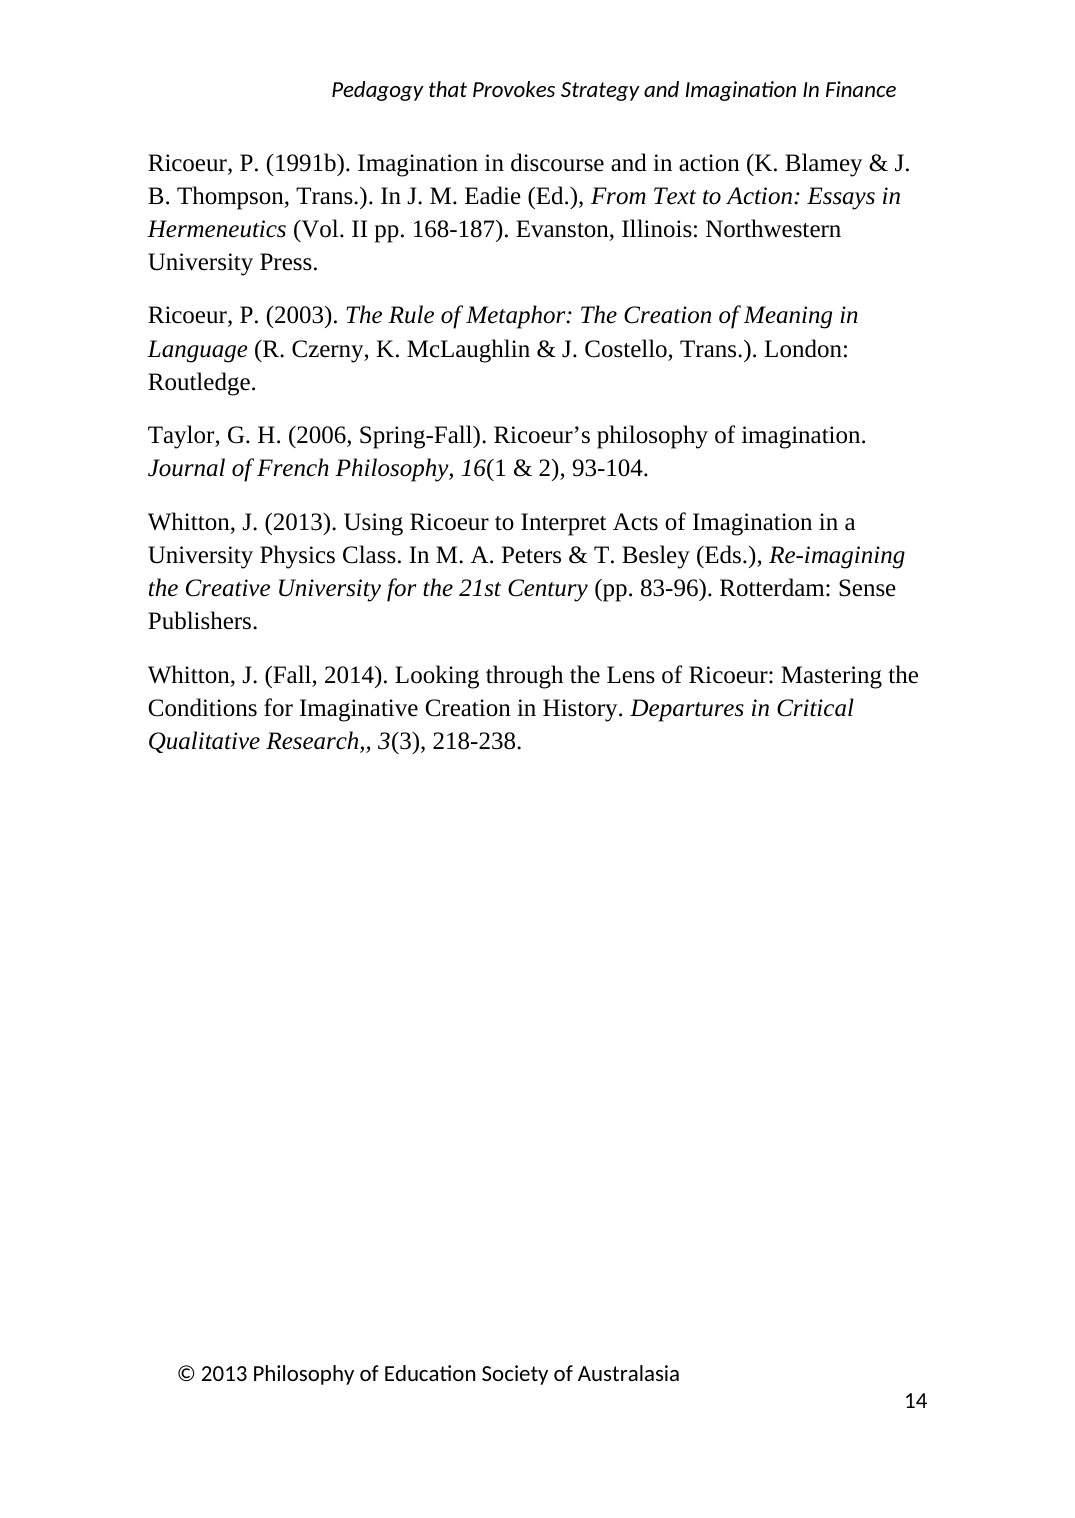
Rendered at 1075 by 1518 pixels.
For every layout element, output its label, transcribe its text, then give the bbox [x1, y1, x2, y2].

text Ricoeur, P. (1991b). Imagination in discourse and in action (K. Blamey & J. B. Thompson, Trans.). In J. M. Eadie (Ed.), From Text to Action: Essays in Hermeneutics (Vol. II pp. 168-187). Evanston, Illinois: Northwestern University Press. [148, 148, 927, 276]
text Whitton, J. (2013). Using Ricoeur to Interpret Acts of Imagination in a University Physics Class. In M. A. Peters & T. Besley (Eds.), Re-imagining the Creative University for the 21st Century (pp. 83-96). Rotterdam: Sense Publishers. [148, 507, 927, 635]
text Whitton, J. (Fall, 2014). Looking through the Lens of Ricoeur: Mastering the Conditions for Imaginative Creation in History. Departures in Critical Qualitative Research,, 3(3), 218-238. [148, 660, 927, 755]
text Taylor, G. H. (2006, Spring-Fall). Ricoeur’s philosophy of imagination. Journal of French Philosophy, 16(1 & 2), 93-104. [148, 421, 927, 482]
text Ricoeur, P. (2003). The Rule of Metaphor: The Creation of Meaning in Language (R. Czerny, K. McLaughlin & J. Costello, Trans.). London: Routledge. [148, 301, 927, 395]
